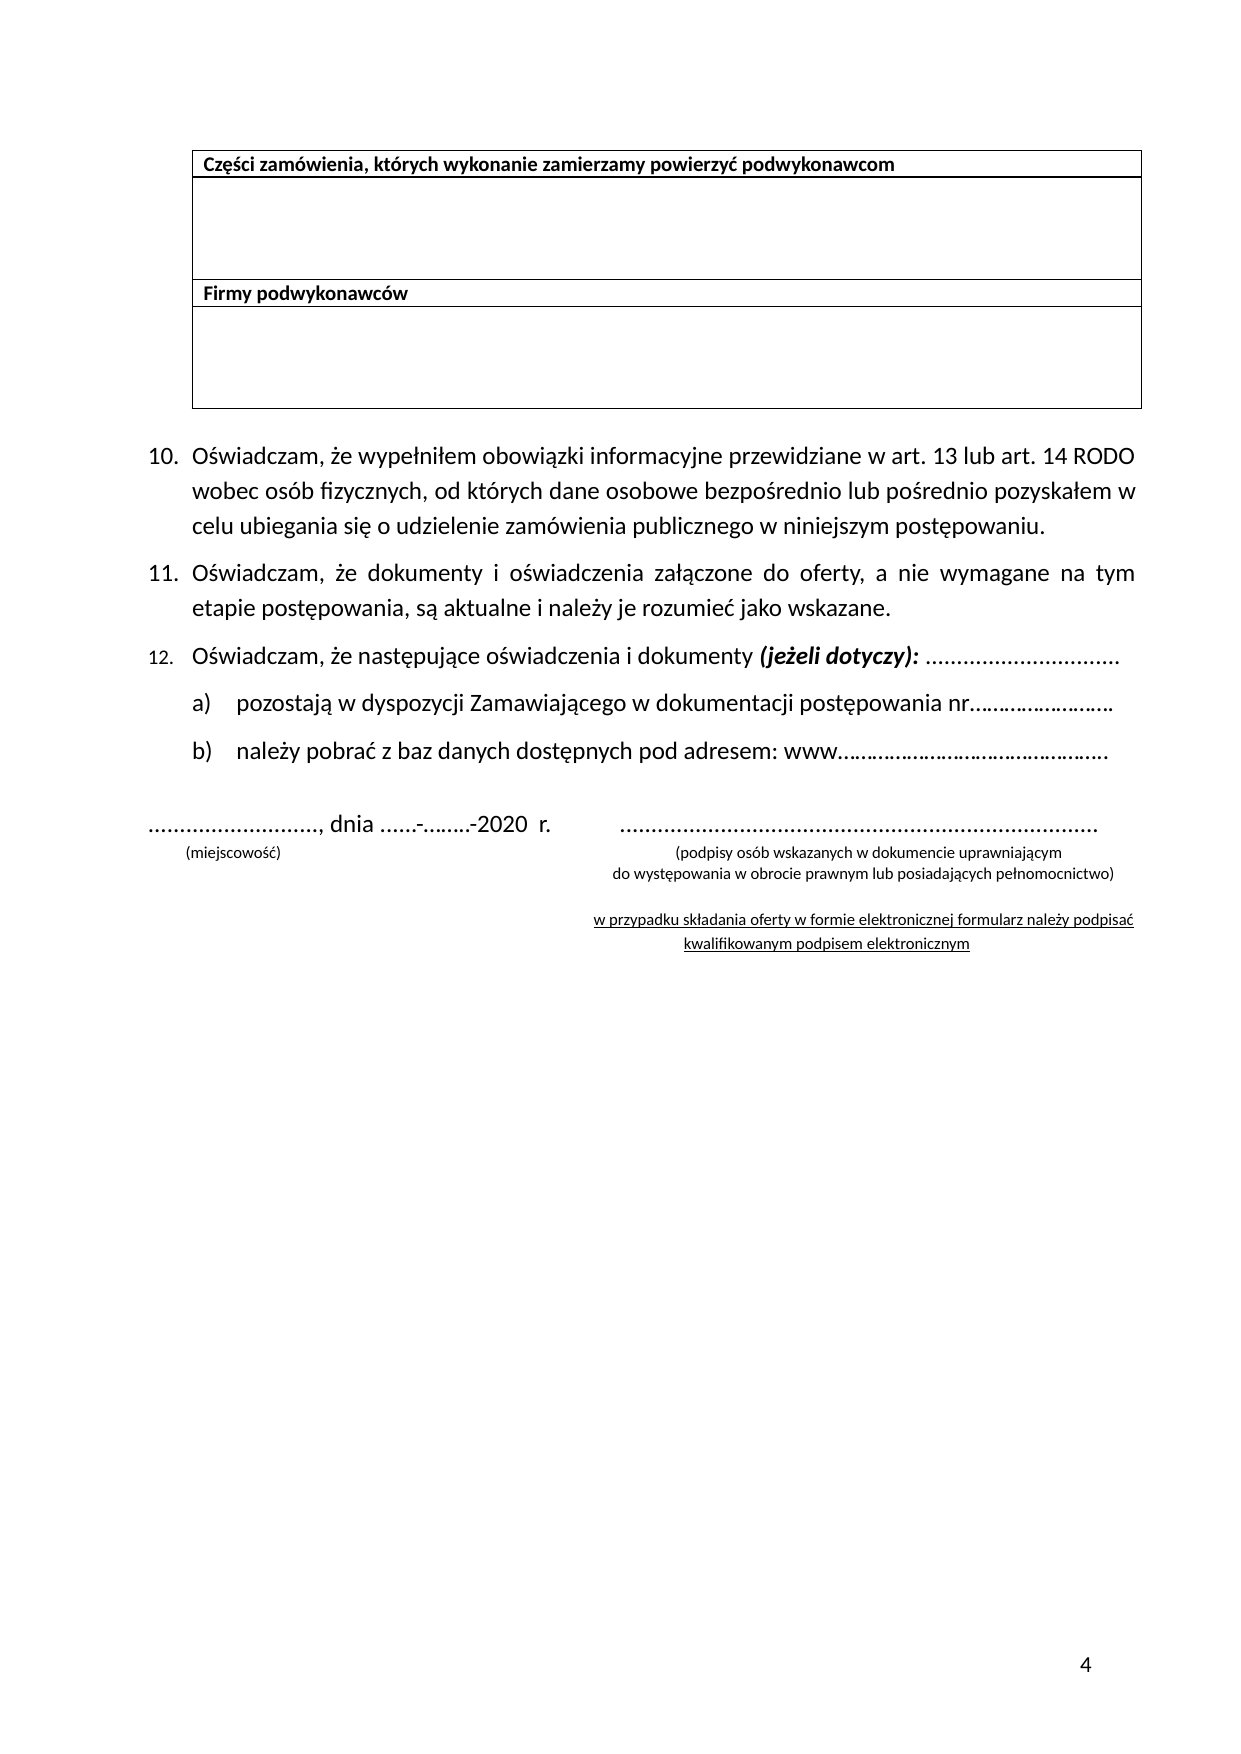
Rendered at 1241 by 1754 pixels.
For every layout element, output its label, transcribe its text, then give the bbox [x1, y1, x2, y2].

text w przypadku składania oferty w formie elektronicznej formularz należy podpisać kwalifikowanym podpisem elektronicznym [517, 910, 1137, 953]
text (miejscowość) (podpisy osób wskazanych w dokumencie uprawniającym [148, 843, 1137, 863]
list Oświadczam, że wypełniłem obowiązki informacyjne przewidziane w art. 13 lub art. 14 RODO wobec osób fizycznych, od których dane osobowe bezpośrednio lub pośrednio pozyskałem w celu ubiegania się o udzielenie zamówienia publicznego w niniejszym postępowaniu. [148, 440, 1137, 540]
text do występowania w obrocie prawnym lub posiadających pełnomocnictwo) [517, 863, 1137, 883]
list pozostają w dyspozycji Zamawiającego w dokumentacji postępowania nr……………………. [192, 687, 1137, 718]
list Oświadczam, że dokumenty i oświadczenia załączone do oferty, a nie wymagane na tym etapie postępowania, są aktualne i należy je rozumieć jako wskazane. [148, 557, 1137, 623]
text ..........................., dnia ......-……..-2020 r. ............................................................................ [148, 808, 1137, 838]
table_cell Firmy podwykonawców [193, 280, 1141, 306]
table_cell [193, 178, 1141, 279]
table_cell [193, 307, 1141, 408]
table_header Części zamówienia, których wykonanie zamierzamy powierzyć podwykonawcom [193, 151, 1141, 176]
list Oświadczam, że następujące oświadczenia i dokumenty (jeżeli dotyczy): ............................... [148, 640, 1137, 670]
list należy pobrać z baz danych dostępnych pod adresem: www……………………………………….. [192, 735, 1137, 765]
